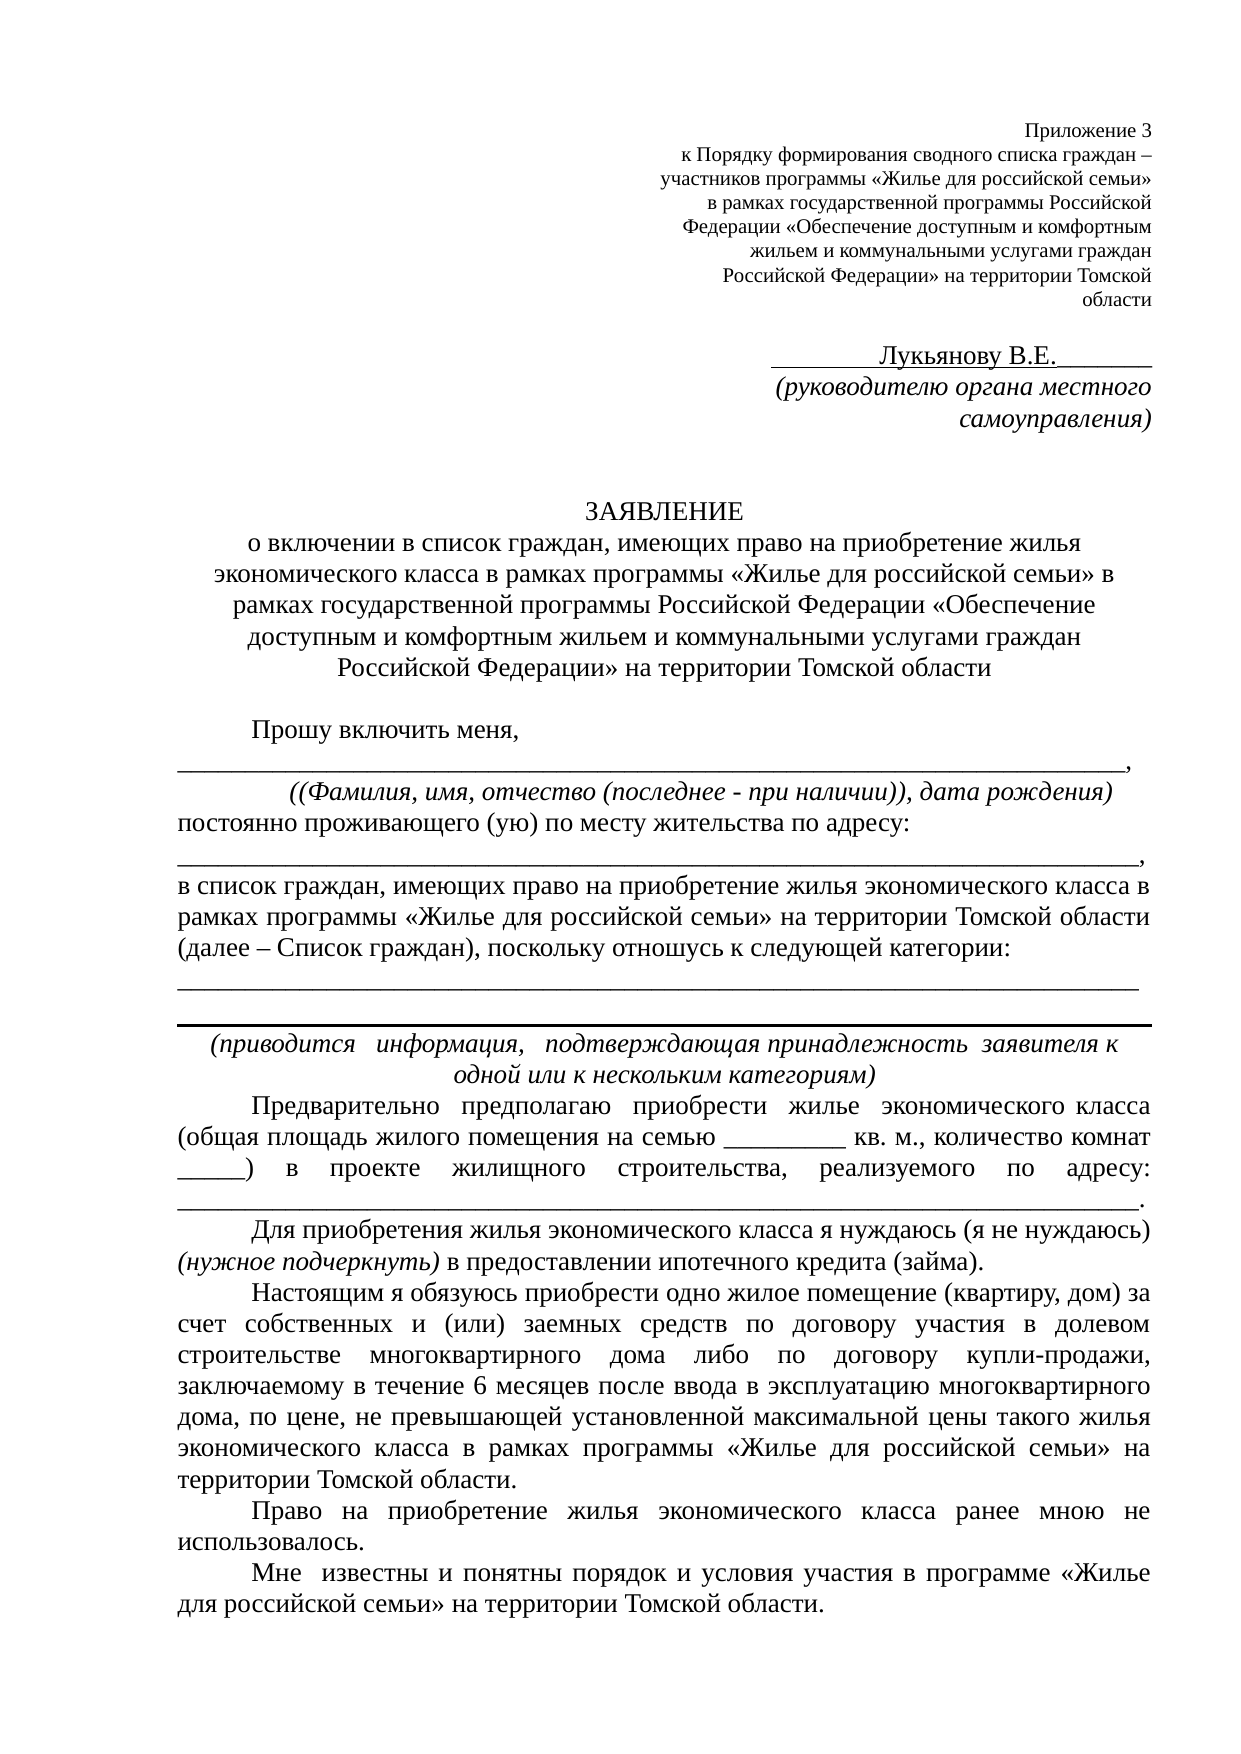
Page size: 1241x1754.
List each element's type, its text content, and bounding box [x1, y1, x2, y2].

text ЗАЯВЛЕНИЕ [177, 495, 1152, 526]
text _______________________________________________________________________ [177, 962, 1152, 993]
text ((Фамилия, имя, отчество (последнее - при наличии)), дата рождения) [177, 775, 1152, 807]
text к Порядку формирования сводного списка граждан – участников программы «Жилье для российской семьи» в рамках государственной программы Российской Федерации «Обеспечение доступным и комфортным жильем и коммунальными услугами граждан Российской Федерации» на территории Томской области [650, 142, 1152, 311]
text (приводится информация, подтверждающая принадлежность заявителя к одной или к нескольким категориям) [177, 1027, 1152, 1089]
text Настоящим я обязуюсь приобрести одно жилое помещение (квартиру, дом) за счет собственных и (или) заемных средств по договору участия в долевом строительстве многоквартирного дома либо по договору купли-продажи, заключаемому в течение 6 месяцев после ввода в эксплуатацию многоквартирного дома, по цене, не превышающей установленной максимальной цены такого жилья экономического класса в рамках программы «Жилье для российской семьи» на территории Томской области. [177, 1276, 1152, 1494]
text Приложение 3 [650, 118, 1152, 142]
text (руководителю органа местного самоуправления) [605, 371, 1152, 433]
text постоянно проживающего (ую) по месту жительства по адресу: _______________________________________________________________________, [177, 807, 1152, 869]
text Предварительно предполагаю приобрести жилье экономического класса (общая площадь жилого помещения на семью _________ кв. м., количество комнат _____) в проекте жилищного строительства, реализуемого по адресу: _______________________________________________________________________. [177, 1089, 1152, 1213]
text Лукьянову В.Е._______ [605, 339, 1152, 371]
text Право на приобретение жилья экономического класса ранее мною не использовалось. [177, 1494, 1152, 1556]
text Мне известны и понятны порядок и условия участия в программе «Жилье для российской семьи» на территории Томской области. [177, 1556, 1152, 1618]
text ______________________________________________________________________, [177, 744, 1152, 775]
text Для приобретения жилья экономического класса я нуждаюсь (я не нуждаюсь) (нужное подчеркнуть) в предоставлении ипотечного кредита (займа). [177, 1213, 1152, 1276]
text в список граждан, имеющих право на приобретение жилья экономического класса в рамках программы «Жилье для российской семьи» на территории Томской области (далее – Список граждан), поскольку отношусь к следующей категории: [177, 869, 1152, 962]
text о включении в список граждан, имеющих право на приобретение жилья экономического класса в рамках программы «Жилье для российской семьи» в рамках государственной программы Российской Федерации «Обеспечение доступным и комфортным жильем и коммунальными услугами граждан Российской Федерации» на территории Томской области [177, 526, 1152, 682]
text Прошу включить меня, [177, 713, 1152, 744]
